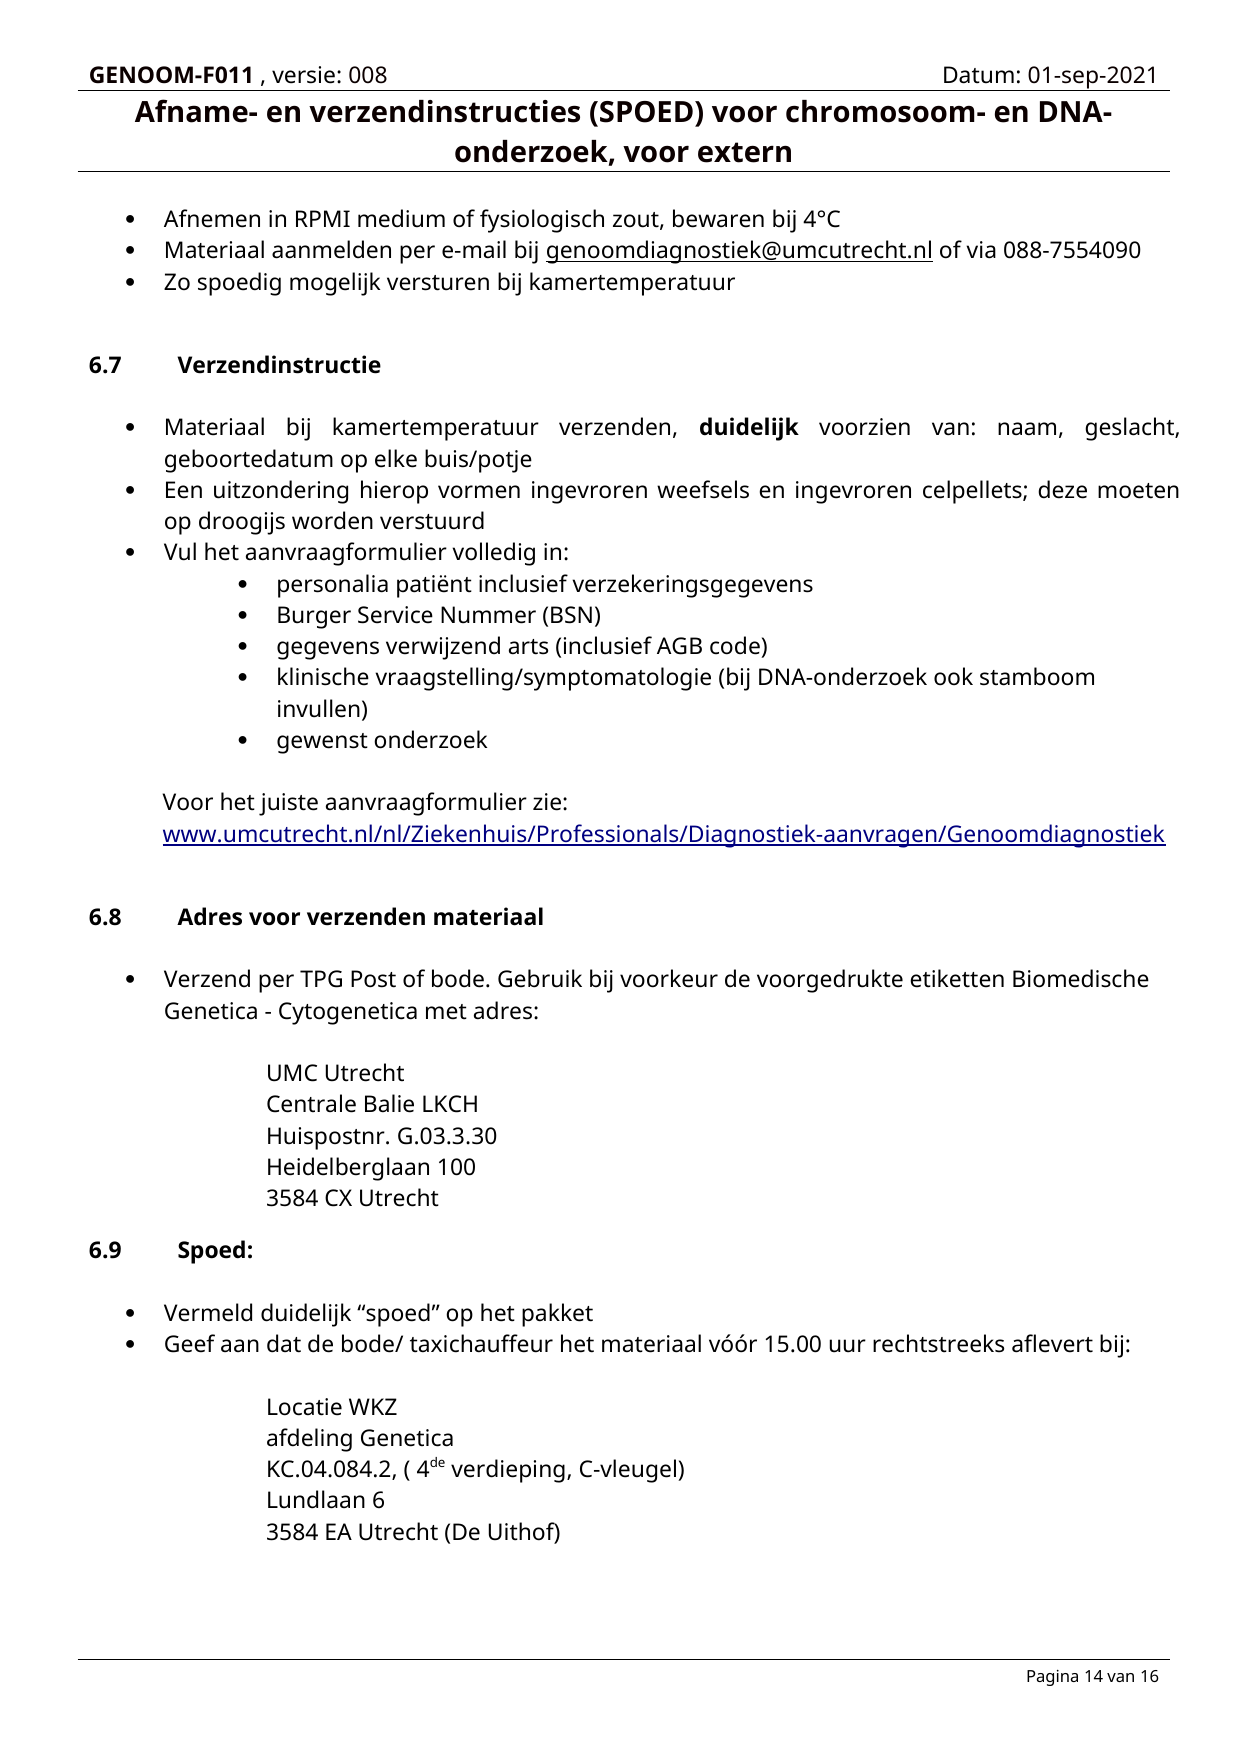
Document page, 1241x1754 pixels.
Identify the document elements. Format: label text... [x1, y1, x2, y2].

list personalia patiënt inclusief verzekeringsgegevens [239, 568, 1181, 599]
list Zo spoedig mogelijk versturen bij kamertemperatuur [126, 266, 1181, 297]
list Vermeld duidelijk “spoed” op het pakket [126, 1297, 1181, 1328]
list Geef aan dat de bode/ taxichauffeur het materiaal vóór 15.00 uur rechtstreeks aflevert bij: [126, 1328, 1181, 1359]
list Vul het aanvraagformulier volledig in: [126, 536, 1181, 568]
text Heidelberglaan 100 [266, 1151, 1181, 1182]
text 3584 EA Utrecht (De Uithof) [266, 1516, 1181, 1547]
text afdeling Genetica KC.04.084.2, ( 4de verdieping, C-vleugel) Lundlaan 6 [266, 1422, 1181, 1516]
list Burger Service Nummer (BSN) [239, 599, 1181, 630]
list gewenst onderzoek [239, 724, 1181, 755]
list Voor het juiste aanvraagformulier zie: www.umcutrecht.nl/nl/Ziekenhuis/Professionals/Diagnostiek-aanvragen/Genoomdiagnostiek [162, 786, 1181, 849]
text Locatie WKZ [266, 1391, 1181, 1422]
subtitle 6.8 Adres voor verzenden materiaal [89, 901, 1181, 932]
list Materiaal bij kamertemperatuur verzenden, duidelijk voorzien van: naam, geslacht, geboortedatum op elke buis/potje [126, 411, 1181, 474]
text Huispostnr. G.03.3.30 [266, 1120, 1181, 1151]
list klinische vraagstelling/symptomatologie (bij DNA-onderzoek ook stamboom invullen) [239, 661, 1181, 724]
list gegevens verwijzend arts (inclusief AGB code) [239, 630, 1181, 661]
subtitle 6.9 Spoed: [89, 1234, 1181, 1266]
list Een uitzondering hierop vormen ingevroren weefsels en ingevroren celpellets; deze moeten op droogijs worden verstuurd [126, 474, 1181, 536]
list Verzend per TPG Post of bode. Gebruik bij voorkeur de voorgedrukte etiketten Biomedische Genetica - Cytogenetica met adres: [126, 963, 1181, 1026]
list Materiaal aanmelden per e-mail bij genoomdiagnostiek@umcutrecht.nl of via 088-7554090 [126, 234, 1181, 266]
text UMC Utrecht Centrale Balie LKCH [266, 1026, 1181, 1120]
text 3584 CX Utrecht [266, 1182, 1181, 1213]
list Afnemen in RPMI medium of fysiologisch zout, bewaren bij 4°C [126, 203, 1181, 234]
subtitle 6.7 Verzendinstructie [89, 349, 1181, 380]
